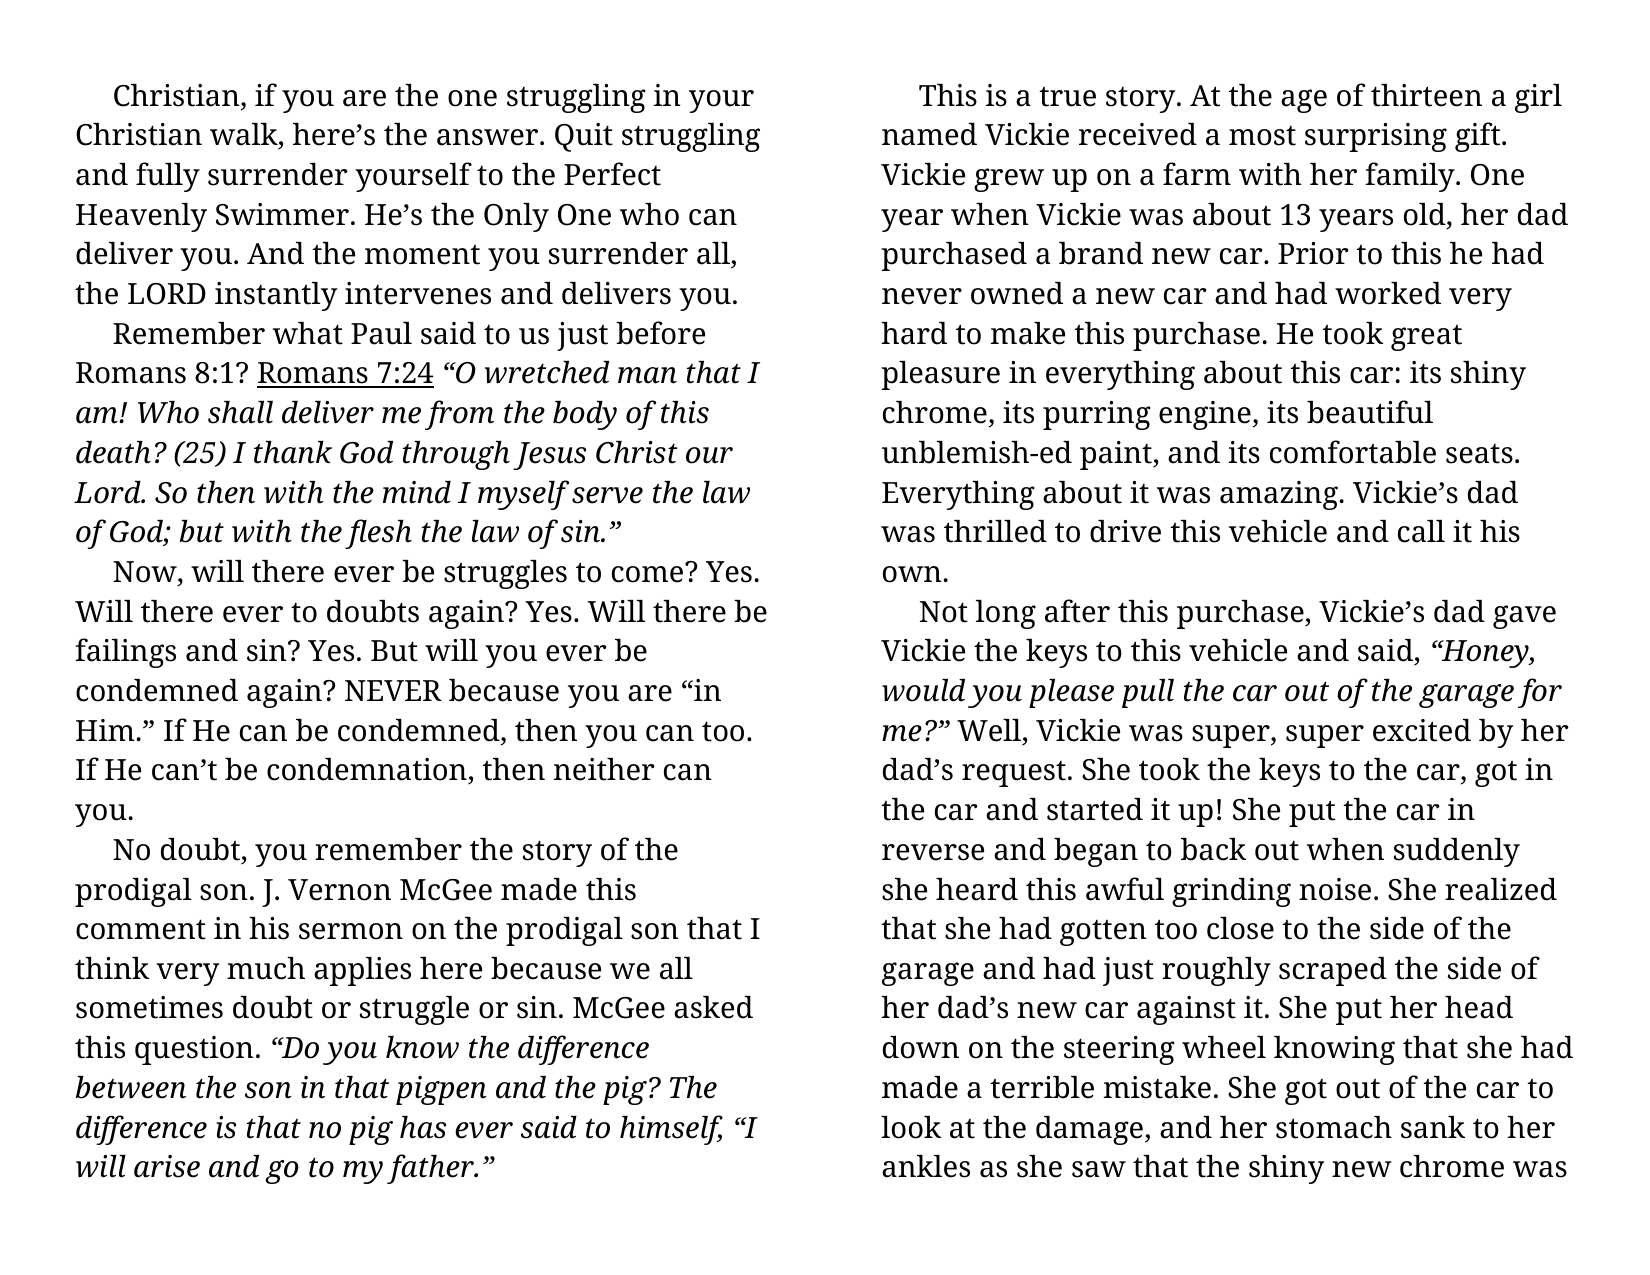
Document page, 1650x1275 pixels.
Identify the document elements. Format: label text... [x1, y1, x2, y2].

text Christian, if you are the one struggling in your Christian walk, here’s the answer. Quit struggling and fully surrender yourself to the Perfect Heavenly Swimmer. He’s the Only One who can deliver you. And the moment you surrender all, the LORD instantly intervenes and delivers you. [75, 75, 769, 313]
text No doubt, you remember the story of the prodigal son. J. Vernon McGee made this comment in his sermon on the prodigal son that I think very much applies here because we all sometimes doubt or struggle or sin. McGee asked this question. “Do you know the difference between the son in that pigpen and the pig? The difference is that no pig has ever said to himself, “I will arise and go to my father.” [75, 829, 769, 1186]
text Now, will there ever be struggles to come? Yes. Will there ever to doubts again? Yes. Will there be failings and sin? Yes. But will you ever be condemned again? NEVER because you are “in Him.” If He can be condemned, then you can too. If He can’t be condemnation, then neither can you. [75, 551, 769, 829]
text Remember what Paul said to us just before Romans 8:1? Romans 7:24 “O wretched man that I am! Who shall deliver me from the body of this death? (25) I thank God through Jesus Christ our Lord. So then with the mind I myself serve the law of God; but with the flesh the law of sin.” [75, 313, 769, 551]
text This is a true story. At the age of thirteen a girl named Vickie received a most surprising gift. Vickie grew up on a farm with her family. One year when Vickie was about 13 years old, her dad purchased a brand new car. Prior to this he had never owned a new car and had worked very hard to make this purchase. He took great pleasure in everything about this car: its shiny chrome, its purring engine, its beautiful unblemish-ed paint, and its comfortable seats. Everything about it was amazing. Vickie’s dad was thrilled to drive this vehicle and call it his own. [881, 75, 1575, 591]
